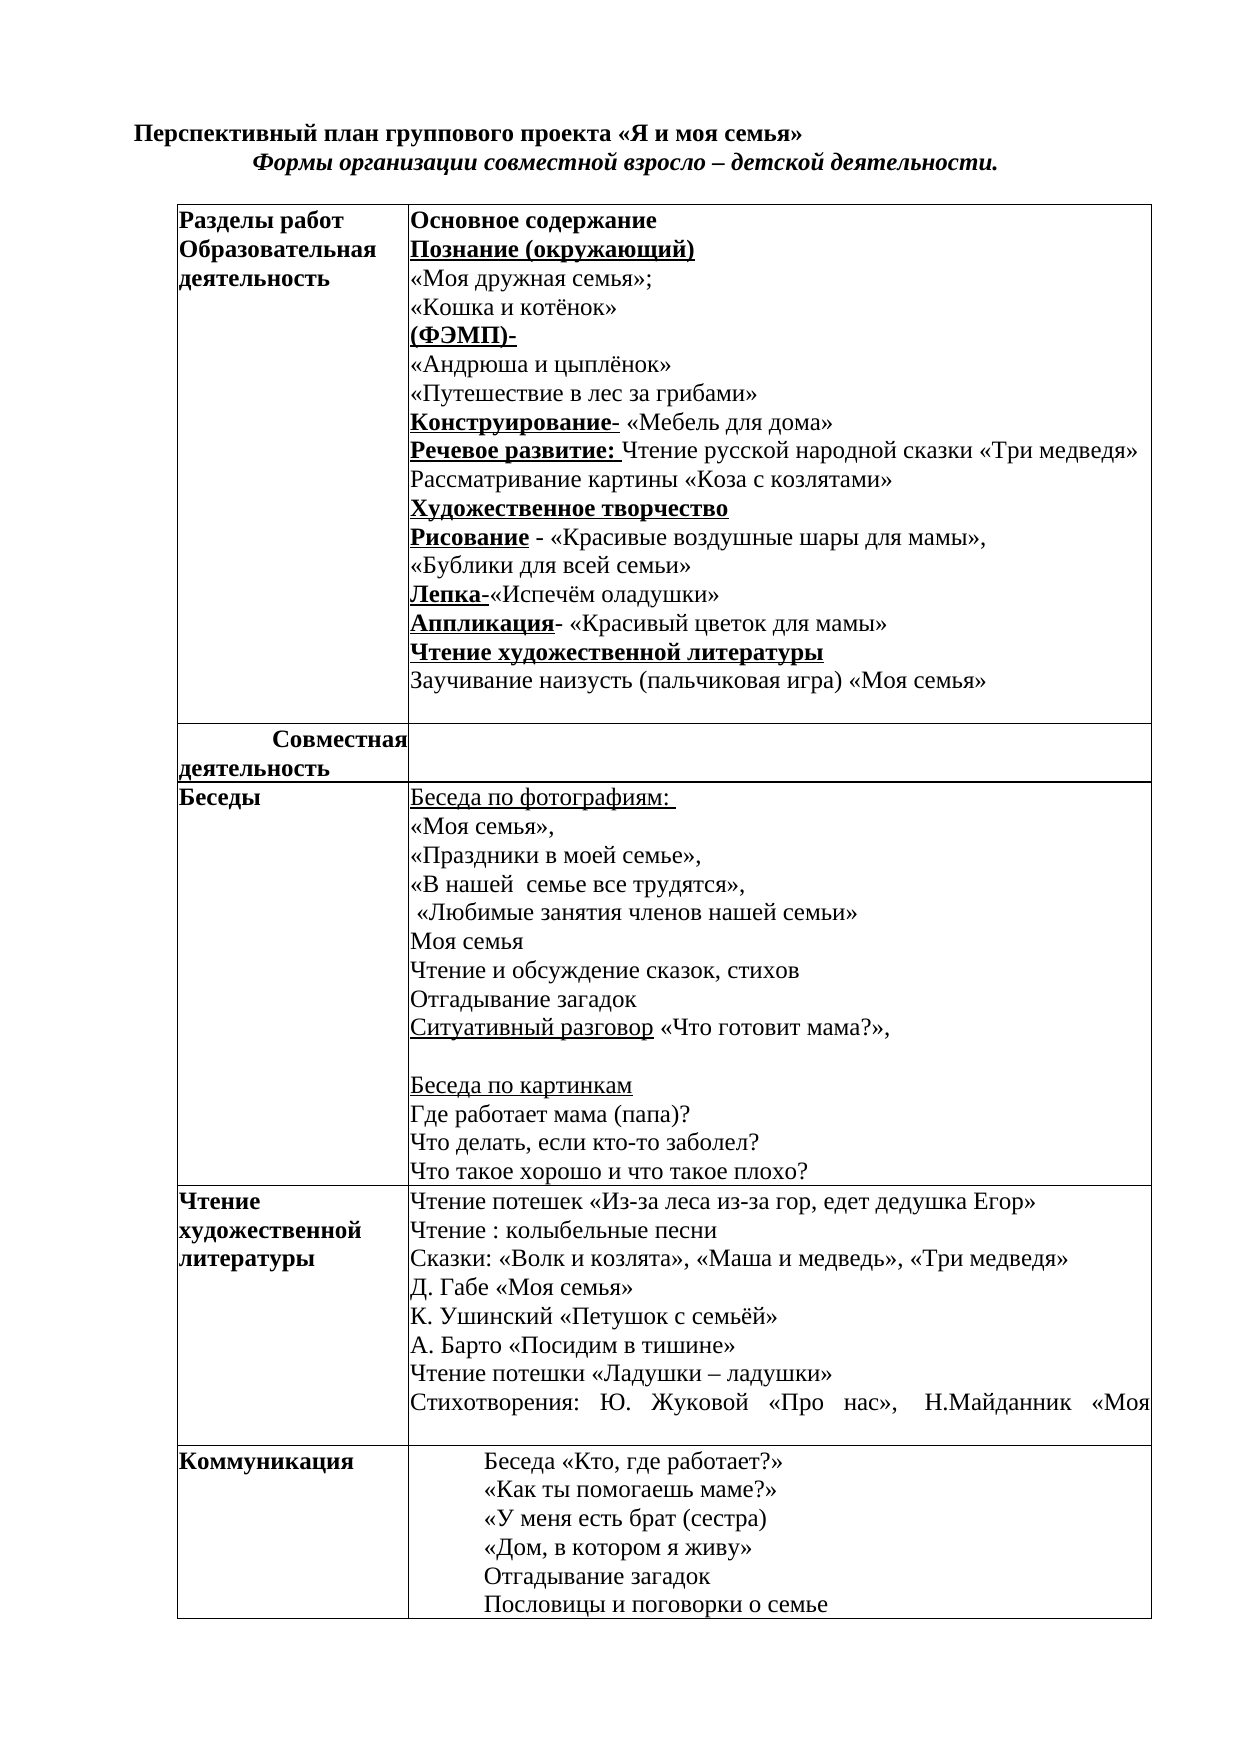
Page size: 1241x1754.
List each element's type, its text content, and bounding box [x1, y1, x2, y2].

table_header Разделы работ Образовательная деятельность [178, 205, 408, 723]
table_cell Беседа по фотографиям: «Моя семья», «Праздники в моей семье», «В нашей семье все трудятся», «Любимые занятия членов нашей семьи» Моя семья Чтение и обсуждение сказок, стихов Отгадывание загадок Ситуативный разговор «Что готовит мама?», «Что умеет делать папа?» Беседа по картинкам Где работает мама (папа)? Что делать, если кто-то заболел? Что такое хорошо и что такое плохо? [409, 783, 1151, 1185]
text Формы организации совместной взросло – детской деятельности. [252, 147, 1152, 176]
table_header Основное содержание Познание (окружающий) «Моя дружная семья»; «Кошка и котёнок» (ФЭМП)- «Андрюша и цыплёнок» «Путешествие в лес за грибами» Конструирование- «Мебель для дома» Речевое развитие: Чтение русской народной сказки «Три медведя» Рассматривание картины «Коза с козлятами» Художественное творчество Рисование - «Красивые воздушные шары для мамы», «Бублики для всей семьи» Лепка-«Испечём оладушки» Аппликация- «Красивый цветок для мамы» Чтение художественной литературы Заучивание наизусть (пальчиковая игра) «Моя семья» [409, 205, 1151, 723]
text Перспективный план группового проекта «Я и моя семья» [8, 118, 1152, 147]
table_cell Беседы [178, 783, 408, 1185]
table_cell Чтение художественной литературы [178, 1186, 408, 1445]
table_cell Беседа «Кто, где работает?» «Как ты помогаешь маме?» «У меня есть брат (сестра) «Дом, в котором я живу» Отгадывание загадок Пословицы и поговорки о семье [409, 1446, 1151, 1618]
table_cell Чтение потешек «Из-за леса из-за гор, едет дедушка Егор» Чтение : колыбельные песни Сказки: «Волк и козлята», «Маша и медведь», «Три медведя» Д. Габе «Моя семья» К. Ушинский «Петушок с семьёй» А. Барто «Посидим в тишине» Чтение потешки «Ладушки – ладушки» Стихотворения: Ю. Жуковой «Про нас», Н.Майданник «Моя семья», [409, 1186, 1151, 1445]
table_cell Совместная деятельность [178, 724, 408, 781]
table_cell [409, 724, 1151, 781]
table_cell Коммуникация [178, 1446, 408, 1618]
